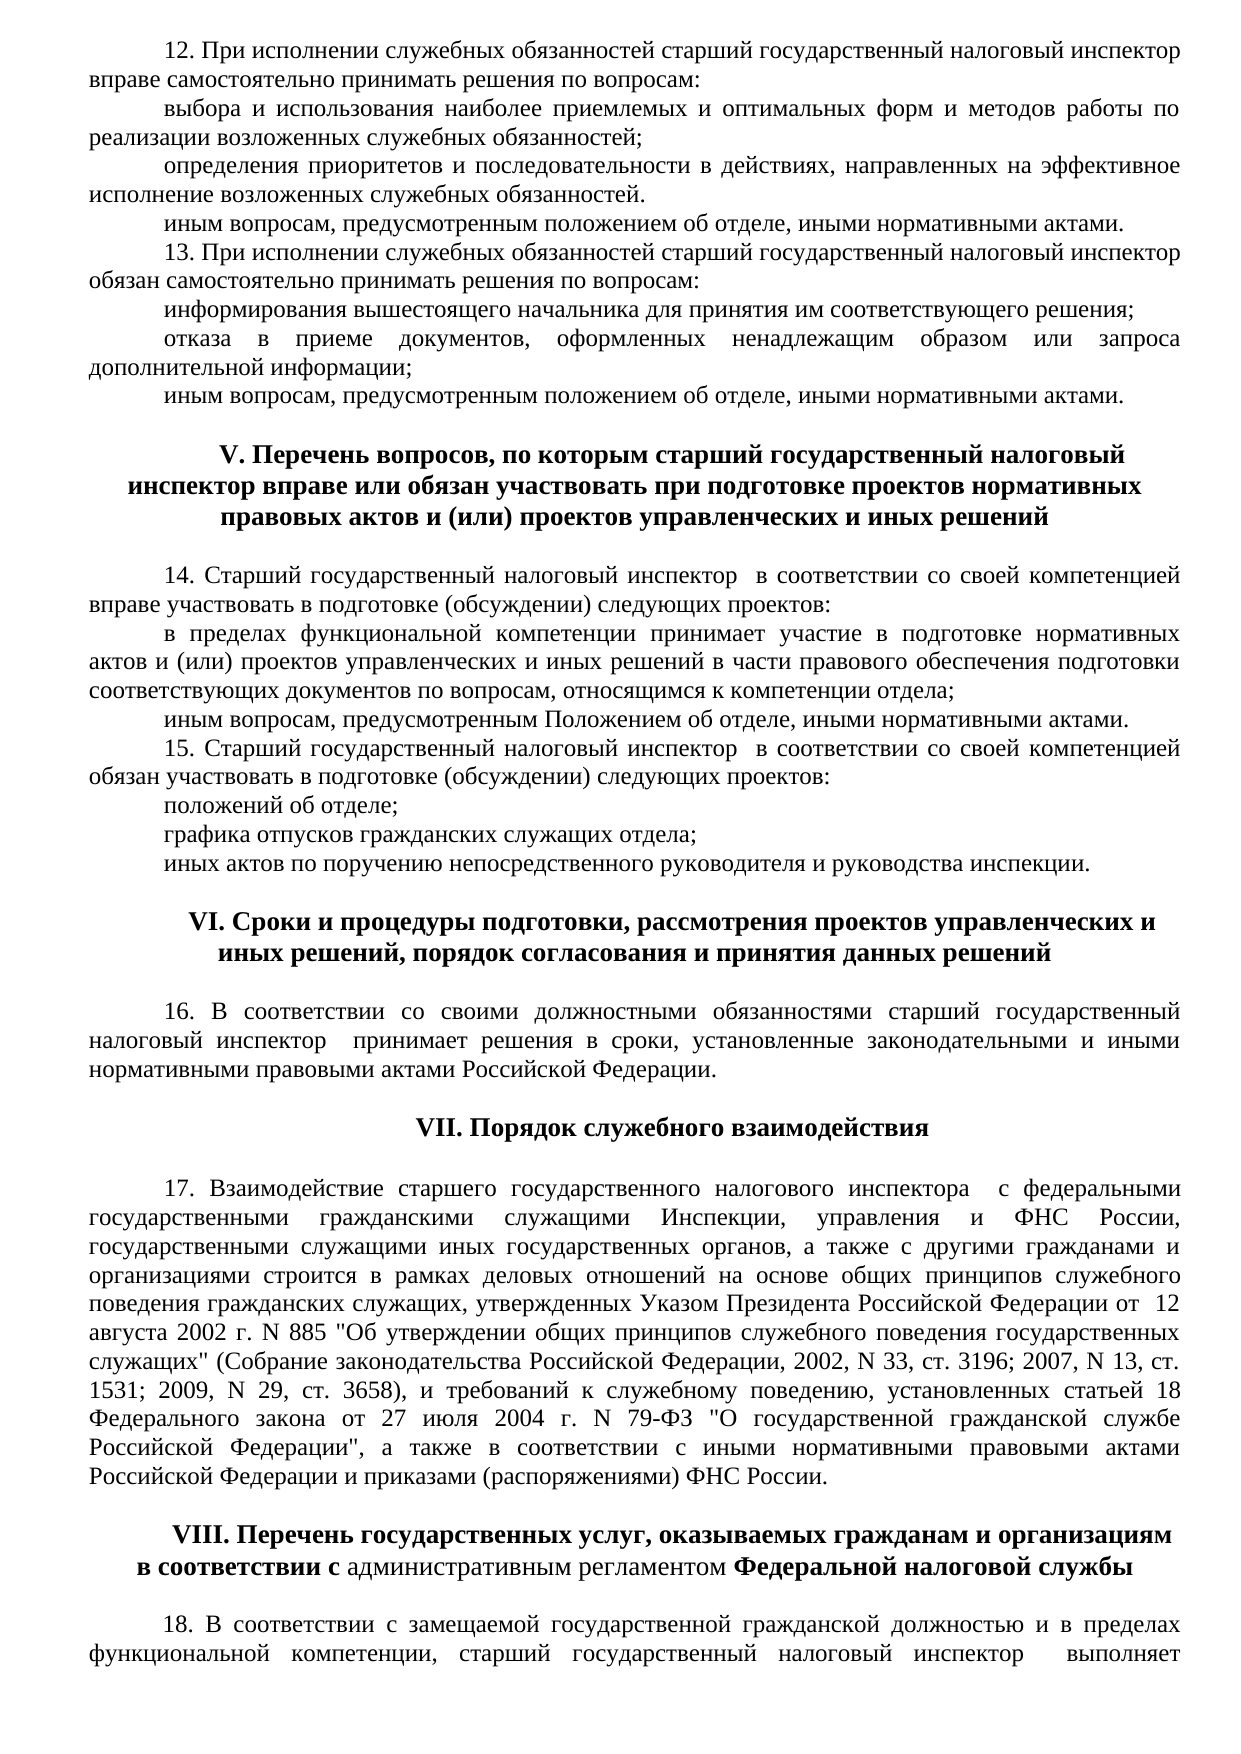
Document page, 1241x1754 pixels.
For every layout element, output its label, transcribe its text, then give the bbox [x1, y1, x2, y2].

text информирования вышестоящего начальника для принятия им соответствующего решения; [89, 294, 1181, 323]
text V. Перечень вопросов, по которым старший государственный налоговый инспектор вправе или обязан участвовать при подготовке проектов нормативных правовых актов и (или) проектов управленческих и иных решений [89, 438, 1181, 531]
text отказа в приеме документов, оформленных ненадлежащим образом или запроса дополнительной информации; [89, 323, 1181, 380]
text иных актов по поручению непосредственного руководителя и руководства инспекции. [89, 848, 1181, 876]
text 12. При исполнении служебных обязанностей старший государственный налоговый инспектор вправе самостоятельно принимать решения по вопросам: [89, 35, 1181, 93]
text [89, 1609, 1181, 1667]
text 17. Взаимодействие старшего государственного налогового инспектора с федеральными государственными гражданскими служащими Инспекции, управления и ФНС России, государственными служащими иных государственных органов, а также с другими гражданами и организациями строится в рамках деловых отношений на основе общих принципов служебного поведения гражданских служащих, утвержденных Указом Президента Российской Федерации от 12 августа 2002 г. N 885 "Об утверждении общих принципов служебного поведения государственных служащих" (Собрание законодательства Российской Федерации, 2002, N 33, ст. 3196; 2007, N 13, ст. 1531; 2009, N 29, ст. 3658), и требований к служебному поведению, установленных статьей 18 Федерального закона от 27 июля 2004 г. N 79-ФЗ "О государственной гражданской службе Российской Федерации", а также в соответствии с иными нормативными правовыми актами Российской Федерации и приказами (распоряжениями) ФНС России. [89, 1173, 1181, 1490]
text VIII. Перечень государственных услуг, оказываемых гражданам и организациям в соответствии с административным регламентом Федеральной налоговой службы [89, 1518, 1181, 1581]
text VI. Сроки и процедуры подготовки, рассмотрения проектов управленческих и иных решений, порядок согласования и принятия данных решений [89, 905, 1181, 967]
text 13. При исполнении служебных обязанностей старший государственный налоговый инспектор обязан самостоятельно принимать решения по вопросам: [89, 237, 1181, 294]
text выбора и использования наиболее приемлемых и оптимальных форм и методов работы по реализации возложенных служебных обязанностей; [89, 93, 1181, 150]
text в пределах функциональной компетенции принимает участие в подготовке нормативных актов и (или) проектов управленческих и иных решений в части правового обеспечения подготовки соответствующих документов по вопросам, относящимся к компетенции отдела; [89, 618, 1181, 704]
text графика отпусков гражданских служащих отдела; [89, 819, 1181, 848]
text иным вопросам, предусмотренным положением об отделе, иными нормативными актами. [89, 380, 1181, 409]
text 14. Старший государственный налоговый инспектор в соответствии со своей компетенцией вправе участвовать в подготовке (обсуждении) следующих проектов: [89, 560, 1181, 618]
text 15. Старший государственный налоговый инспектор в соответствии со своей компетенцией обязан участвовать в подготовке (обсуждении) следующих проектов: [89, 733, 1181, 790]
text 16. В соответствии со своими должностными обязанностями старший государственный налоговый инспектор принимает решения в сроки, установленные законодательными и иными нормативными правовыми актами Российской Федерации. [89, 996, 1181, 1082]
text иным вопросам, предусмотренным Положением об отделе, иными нормативными актами. [89, 704, 1181, 733]
text положений об отделе; [89, 790, 1181, 819]
text VII. Порядок служебного взаимодействия [89, 1111, 1181, 1142]
text определения приоритетов и последовательности в действиях, направленных на эффективное исполнение возложенных служебных обязанностей. [89, 150, 1181, 208]
text иным вопросам, предусмотренным положением об отделе, иными нормативными актами. [89, 208, 1181, 237]
